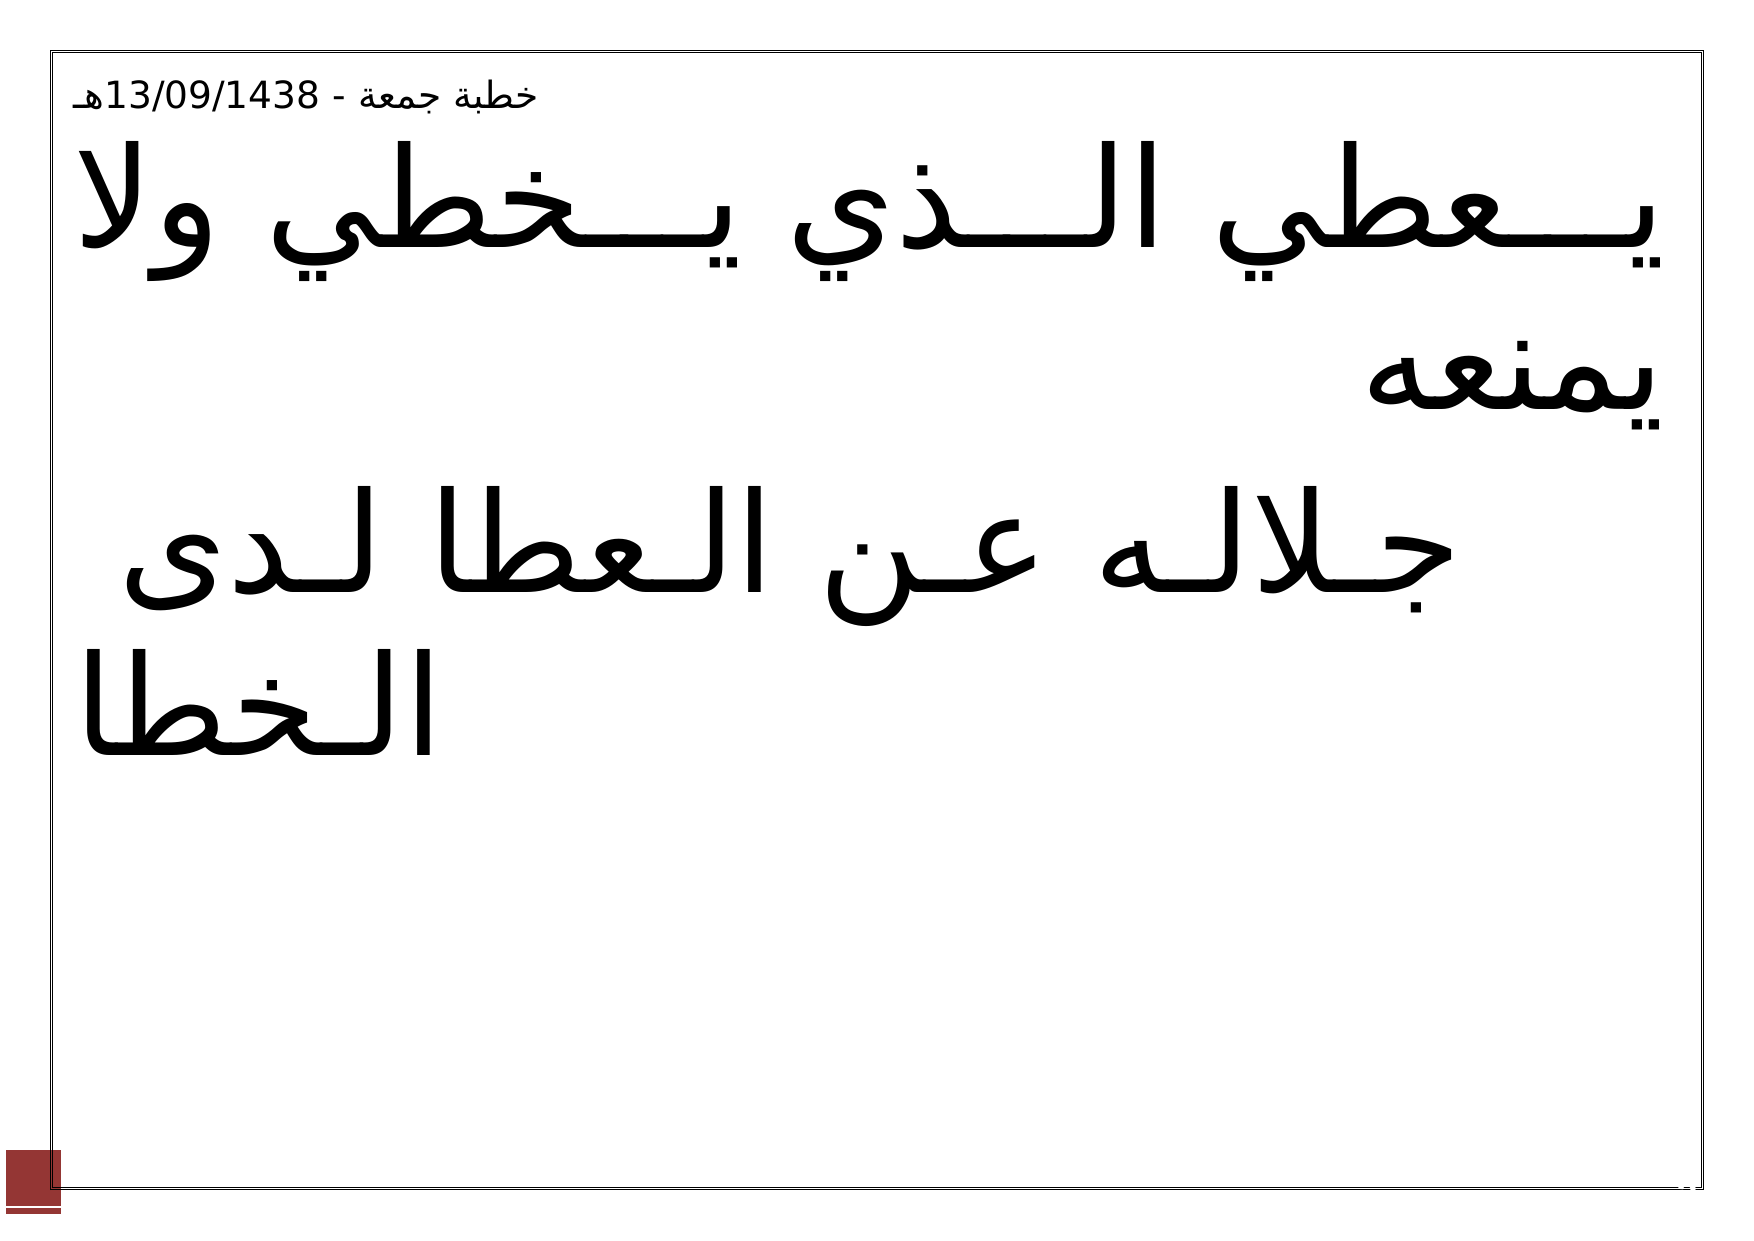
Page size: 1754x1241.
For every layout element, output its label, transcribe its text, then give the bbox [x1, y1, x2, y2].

text جـلالـه عـن الـعطا لـدى الـخطا [74, 463, 1665, 788]
text يـعطي الـذي يـخطي ولا يمنعه [74, 117, 1665, 442]
